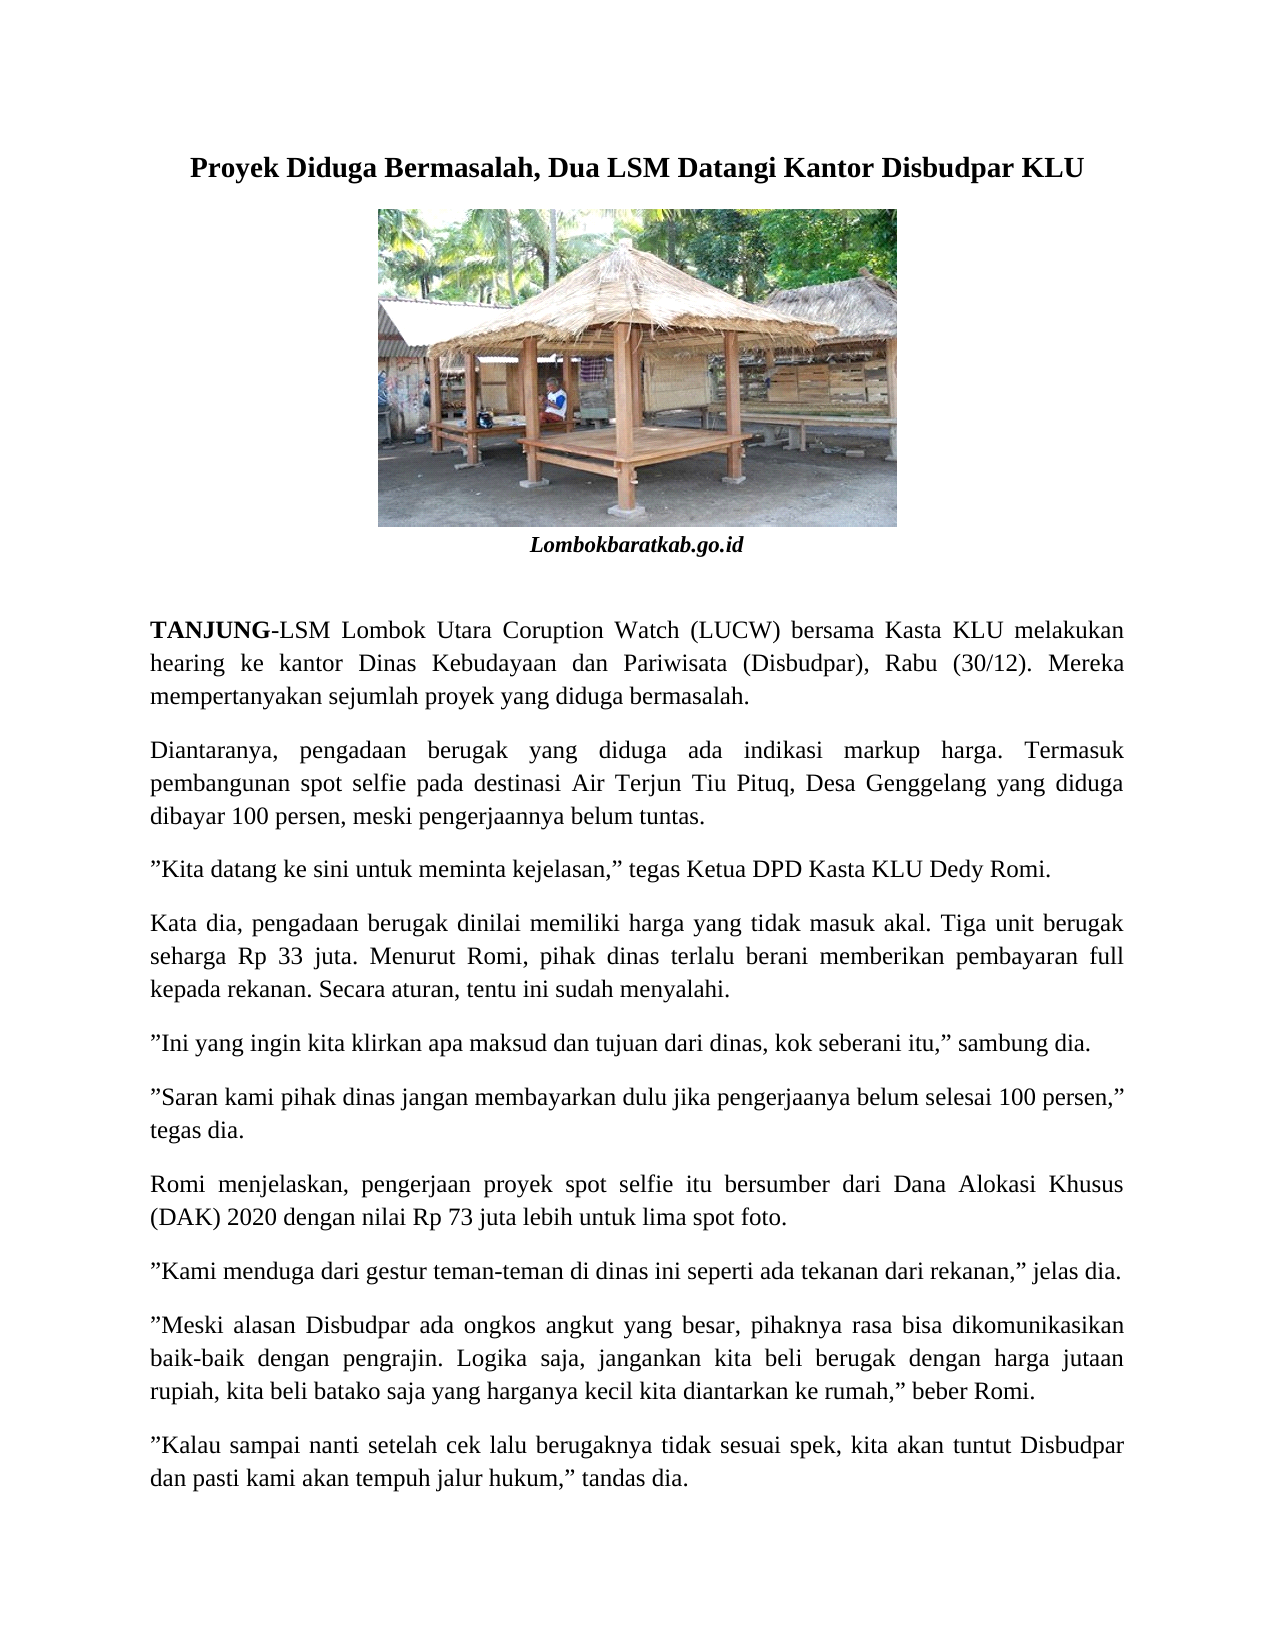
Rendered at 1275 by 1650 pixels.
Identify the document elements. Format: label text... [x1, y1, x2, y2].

text Kata dia, pengadaan berugak dinilai memiliki harga yang tidak masuk akal. Tiga unit berugak seharga Rp 33 juta. Menurut Romi, pihak dinas terlalu berani memberikan pembayaran full kepada rekanan. Secara aturan, tentu ini sudah menyalahi. [150, 908, 1125, 1003]
text ”Kalau sampai nanti setelah cek lalu berugaknya tidak sesuai spek, kita akan tuntut Disbudpar dan pasti kami akan tempuh jalur hukum,” tandas dia. [150, 1430, 1125, 1491]
text Diantaranya, pengadaan berugak yang diduga ada indikasi markup harga. Termasuk pembangunan spot selfie pada destinasi Air Terjun Tiu Pituq, Desa Genggelang yang diduga dibayar 100 persen, meski pengerjaannya belum tuntas. [150, 735, 1125, 829]
text ”Kami menduga dari gestur teman-teman di dinas ini seperti ada tekanan dari rekanan,” jelas dia. [150, 1256, 1125, 1285]
text Lombokbaratkab.go.id [150, 531, 1125, 557]
text ”Kita datang ke sini untuk meminta kejelasan,” tegas Ketua DPD Kasta KLU Dedy Romi. [150, 854, 1125, 883]
text Proyek Diduga Bermasalah, Dua LSM Datangi Kantor Disbudpar KLU [150, 150, 1125, 183]
text Romi menjelaskan, pengerjaan proyek spot selfie itu bersumber dari Dana Alokasi Khusus (DAK) 2020 dengan nilai Rp 73 juta lebih untuk lima spot foto. [150, 1169, 1125, 1231]
text ”Saran kami pihak dinas jangan membayarkan dulu jika pengerjaanya belum selesai 100 persen,” tegas dia. [150, 1082, 1125, 1144]
text TANJUNG-LSM Lombok Utara Coruption Watch (LUCW) bersama Kasta KLU melakukan hearing ke kantor Dinas Kebudayaan dan Pariwisata (Disbudpar), Rabu (30/12). Mereka mempertanyakan sejumlah proyek yang diduga bermasalah. [150, 615, 1125, 709]
text ”Meski alasan Disbudpar ada ongkos angkut yang besar, pihaknya rasa bisa dikomunikasikan baik-baik dengan pengrajin. Logika saja, jangankan kita beli berugak dengan harga jutaan rupiah, kita beli batako saja yang harganya kecil kita diantarkan ke rumah,” beber Romi. [150, 1310, 1125, 1404]
picture [378, 209, 897, 527]
text ”Ini yang ingin kita klirkan apa maksud dan tujuan dari dinas, kok seberani itu,” sambung dia. [150, 1028, 1125, 1057]
